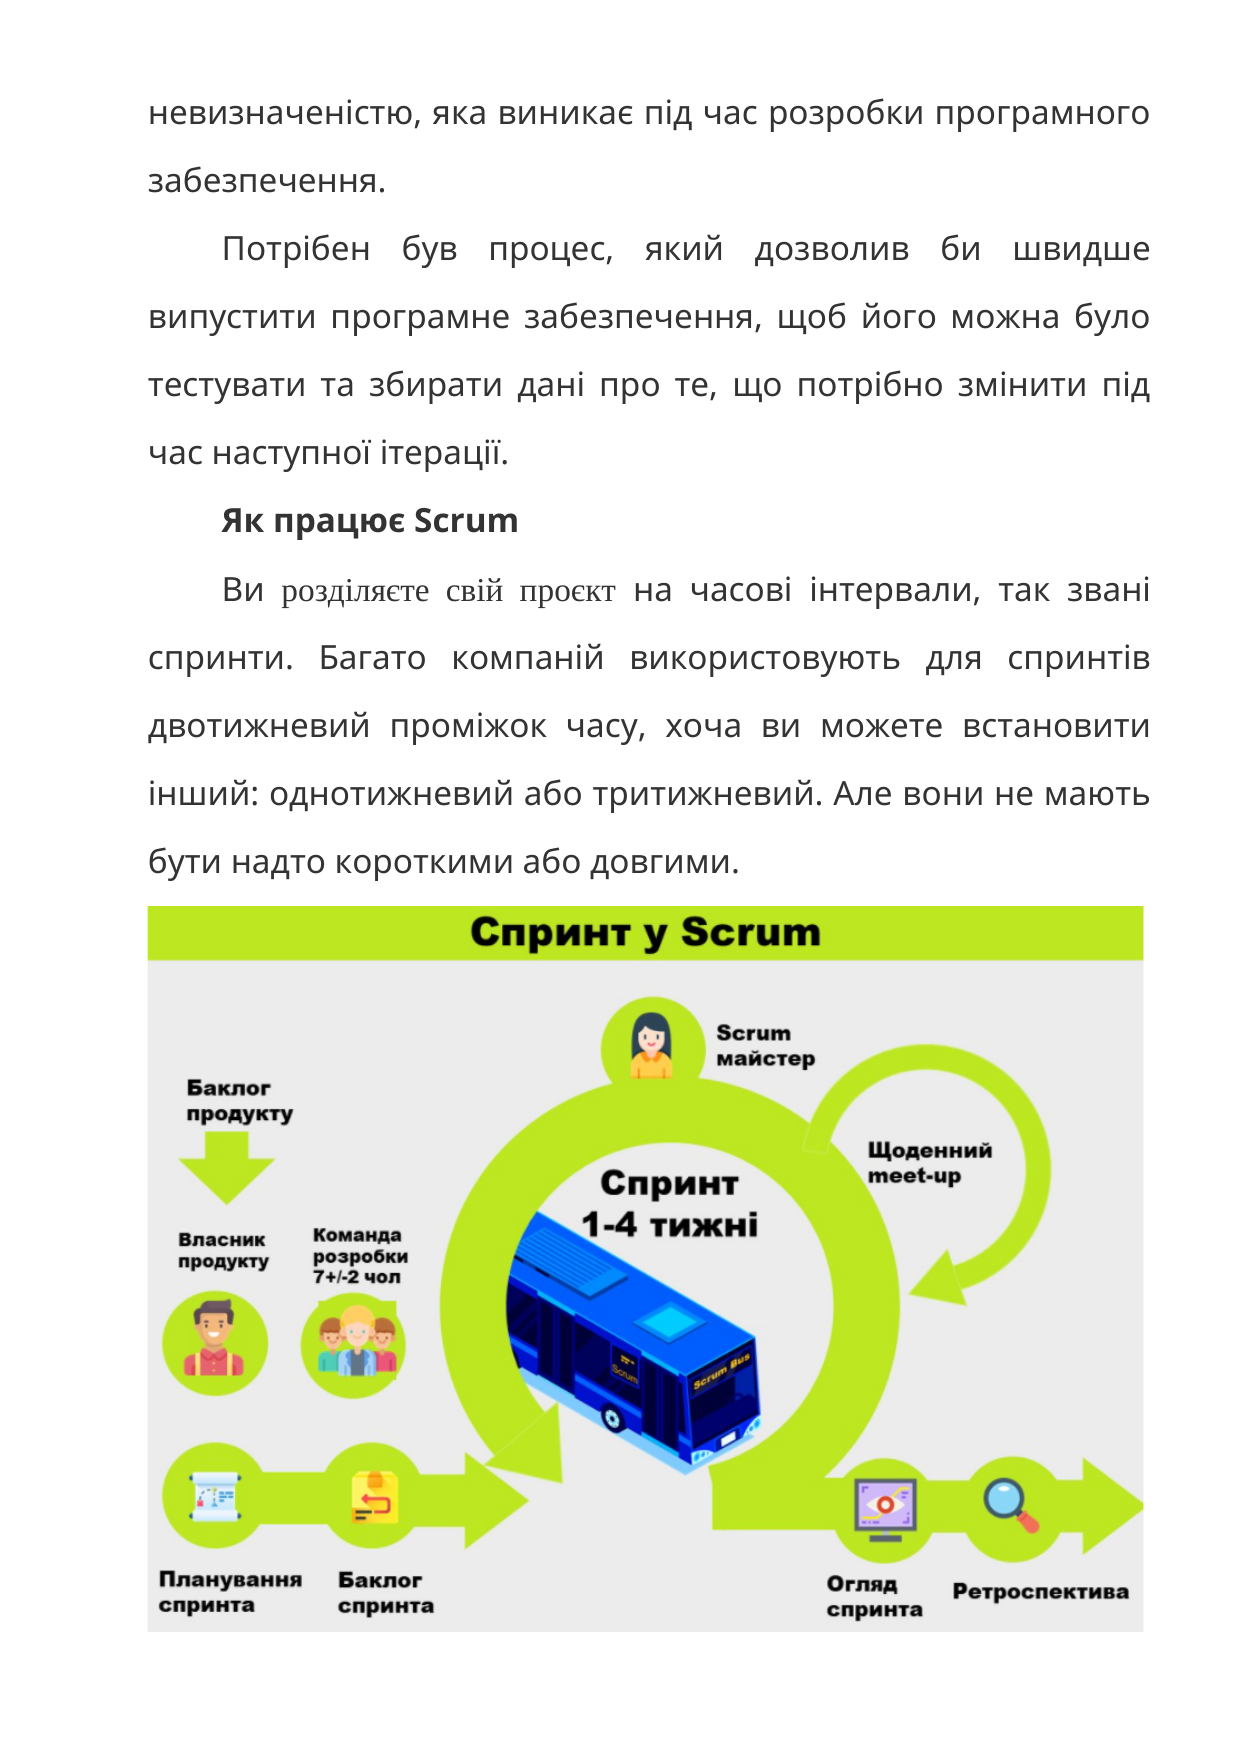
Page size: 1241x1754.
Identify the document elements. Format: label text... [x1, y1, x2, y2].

text Ви розділяєте свій проєкт на часові інтервали, так звані спринти. Багато компаній використовують для спринтів двотижневий проміжок часу, хоча ви можете встановити інший: однотижневий або тритижневий. Але вони не мають бути надто короткими або довгими. [148, 565, 1152, 883]
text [148, 88, 1152, 202]
text Потрібен був процес, який дозволив би швидше випустити програмне забезпечення, щоб його можна було тестувати та збирати дані про те, що потрібно змінити під час наступної ітерації. [148, 225, 1152, 474]
picture [147, 906, 1148, 1632]
subtitle Як працює Scrum [148, 497, 1152, 543]
